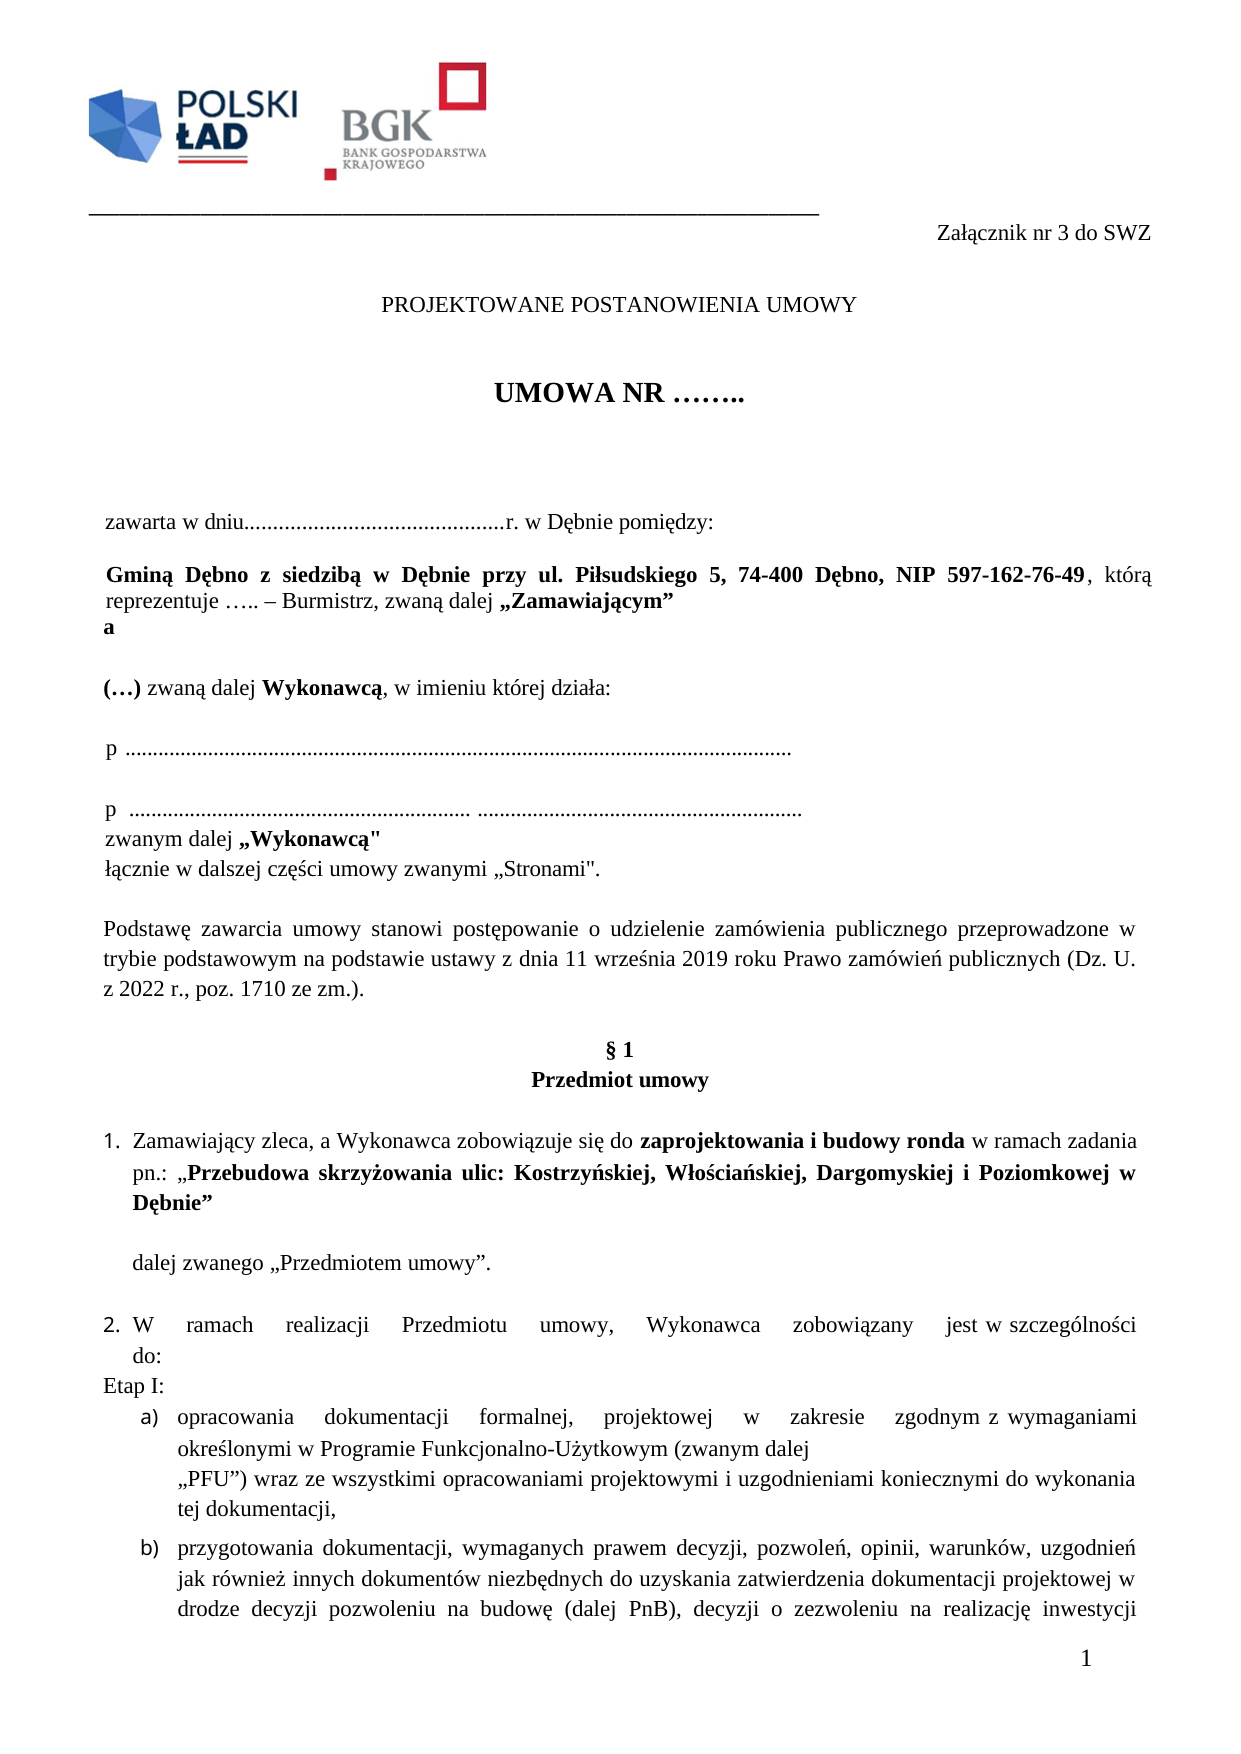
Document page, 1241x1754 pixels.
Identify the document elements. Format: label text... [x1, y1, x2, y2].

text PROJEKTOWANE POSTANOWIENIA UMOWY [319, 291, 919, 317]
text zawarta w dniu r. w Dębnie pomiędzy: [105, 508, 1152, 534]
text Gminą Dębno z siedzibą w Dębnie przy ul. Piłsudskiego 5, 74-400 Dębno, NIP 597-162-76-49, którą reprezentuje ….. – Burmistrz, zwaną dalej „Zamawiającym” [106, 561, 1152, 613]
text Etap I: [103, 1372, 1137, 1399]
text łącznie w dalszej części umowy zwanymi „Stronami". [105, 855, 1152, 881]
text dalej zwanego „Przedmiotem umowy”. [132, 1249, 1152, 1276]
text Podstawę zawarcia umowy stanowi postępowanie o udzielenie zamówienia publicznego przeprowadzone w trybie podstawowym na podstawie ustawy z dnia 11 września 2019 roku Prawo zamówień publicznych (Dz. U. z 2022 r., poz. 1710 ze zm.). [103, 915, 1138, 1002]
text § 1 [216, 1036, 1024, 1062]
picture [88, 62, 487, 182]
text a [103, 613, 514, 640]
text (…) zwaną dalej Wykonawcą, w imieniu której działa: [103, 674, 1152, 700]
list W ramach realizacji Przedmiotu umowy, Wykonawca zobowiązany jest w szczególności do: [103, 1310, 1137, 1368]
text „PFU”) wraz ze wszystkimi opracowaniami projektowymi i uzgodnieniami koniecznymi do wykonania tej dokumentacji, [177, 1465, 1137, 1522]
text p ......................................................................................................................... [106, 734, 1152, 761]
text Załącznik nr 3 do SWZ [89, 219, 1152, 245]
text UMOWA NR …….. [319, 375, 919, 408]
list Zamawiający zleca, a Wykonawca zobowiązuje się do zaprojektowania i budowy ronda w ramach zadania pn.: „Przebudowa skrzyżowania ulic: Kostrzyńskiej, Włościańskiej, Dargomyskiej i Poziomkowej w Dębnie” [103, 1126, 1137, 1215]
text Przedmiot umowy [216, 1066, 1024, 1092]
text zwanym dalej „Wykonawcą" [105, 825, 1152, 851]
list opracowania dokumentacji formalnej, projektowej w zakresie zgodnym z wymaganiami określonymi w Programie Funkcjonalno-Użytkowym (zwanym dalej [140, 1402, 1137, 1461]
text p .............................................................. ........................................................... [105, 794, 1152, 821]
